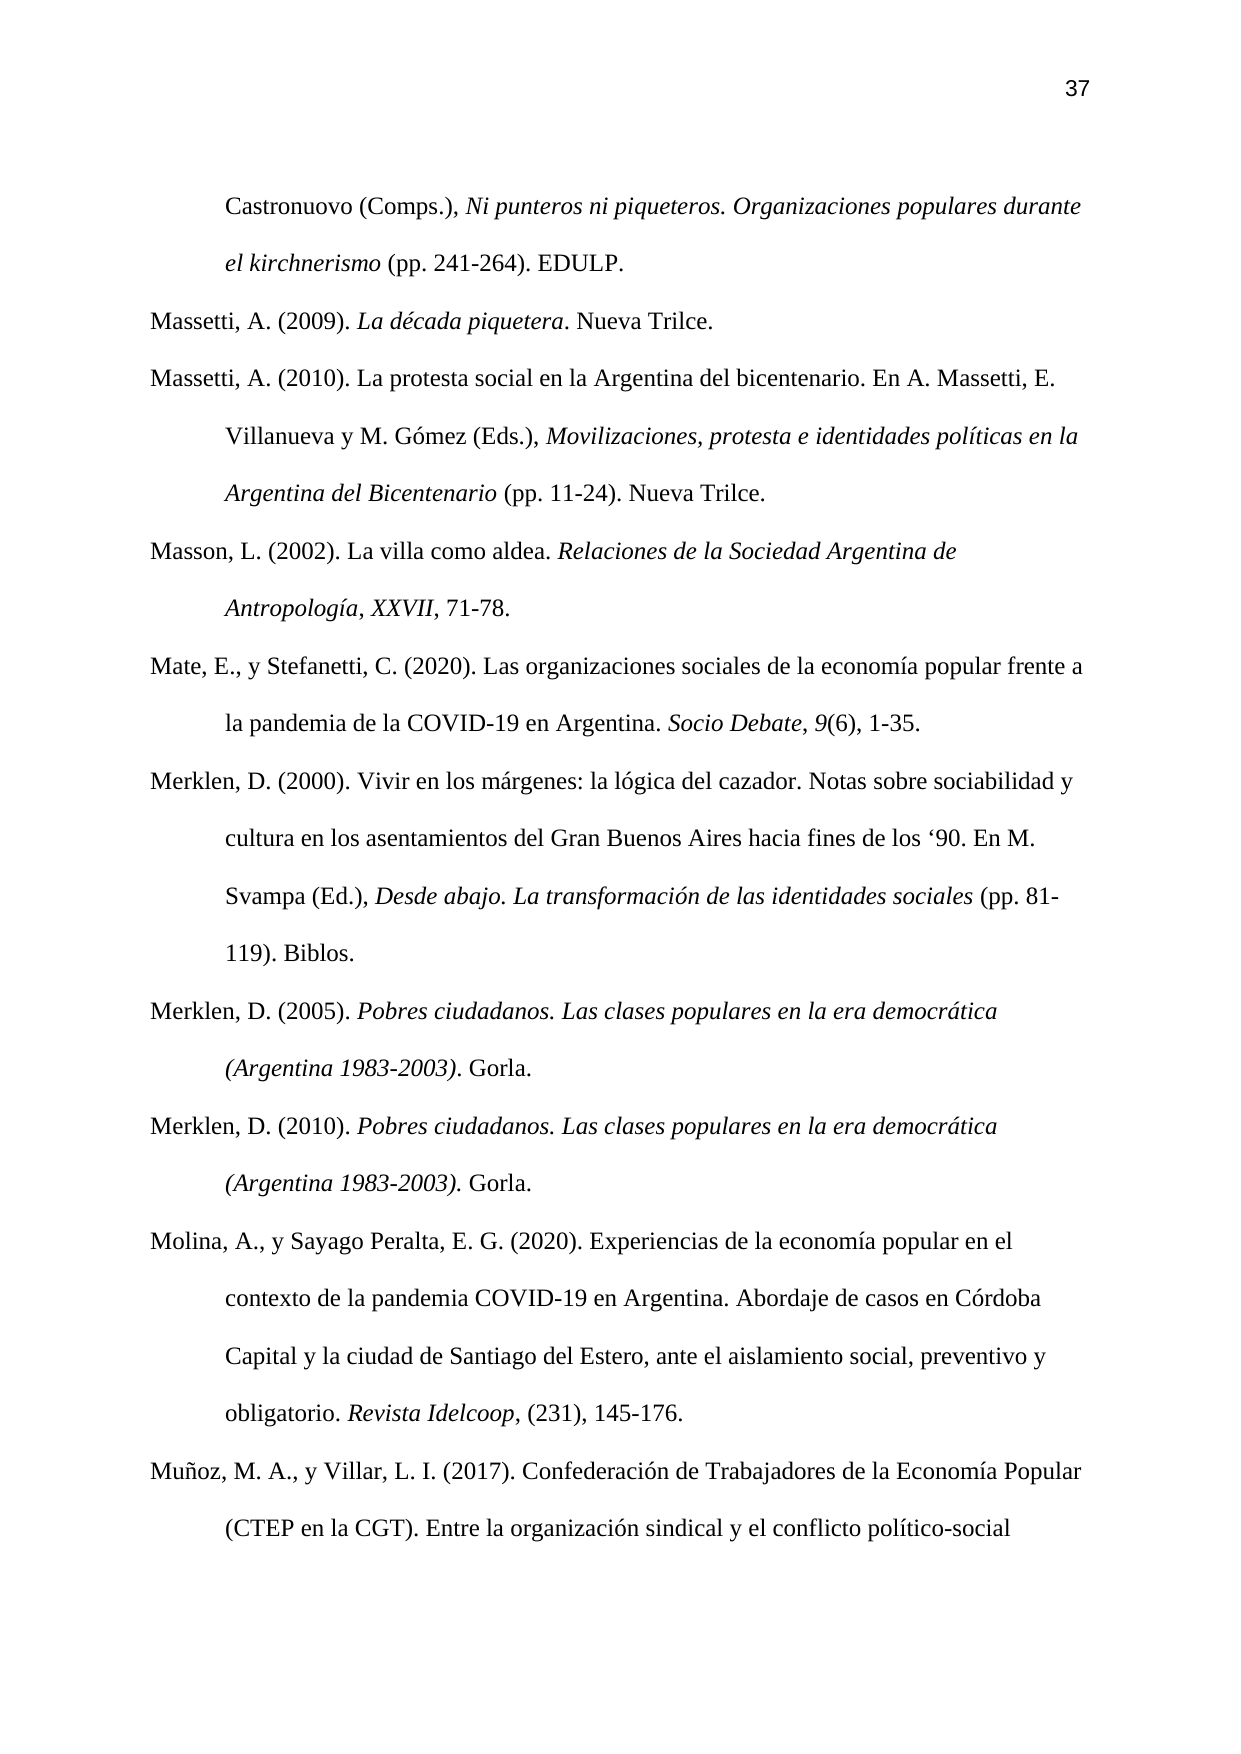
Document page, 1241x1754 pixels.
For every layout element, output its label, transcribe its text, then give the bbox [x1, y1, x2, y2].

text Massetti, A. (2009). La década piquetera. Nueva Trilce. [150, 306, 1090, 334]
text Masson, L. (2002). La villa como aldea. Relaciones de la Sociedad Argentina de Antropología, XXVII, 71-78. [150, 536, 1090, 622]
text Merklen, D. (2010). Pobres ciudadanos. Las clases populares en la era democrática (Argentina 1983-2003). Gorla. [150, 1111, 1090, 1197]
text Mate, E., y Stefanetti, C. (2020). Las organizaciones sociales de la economía popular frente a la pandemia de la COVID-19 en Argentina. Socio Debate, 9(6), 1-35. [150, 651, 1090, 737]
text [150, 1456, 1090, 1542]
text Molina, A., y Sayago Peralta, E. G. (2020). Experiencias de la economía popular en el contexto de la pandemia COVID-19 en Argentina. Abordaje de casos en Córdoba Capital y la ciudad de Santiago del Estero, ante el aislamiento social, preventivo y obligatorio. Revista Idelcoop, (231), 145-176. [150, 1226, 1090, 1427]
text Merklen, D. (2000). Vivir en los márgenes: la lógica del cazador. Notas sobre sociabilidad y cultura en los asentamientos del Gran Buenos Aires hacia fines de los ‘90. En M. Svampa (Ed.), Desde abajo. La transformación de las identidades sociales (pp. 81-119). Biblos. [150, 766, 1090, 967]
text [150, 191, 1090, 277]
text Merklen, D. (2005). Pobres ciudadanos. Las clases populares en la era democrática (Argentina 1983-2003). Gorla. [150, 996, 1090, 1082]
text Massetti, A. (2010). La protesta social en la Argentina del bicentenario. En A. Massetti, E. Villanueva y M. Gómez (Eds.), Movilizaciones, protesta e identidades políticas en la Argentina del Bicentenario (pp. 11-24). Nueva Trilce. [150, 363, 1090, 507]
